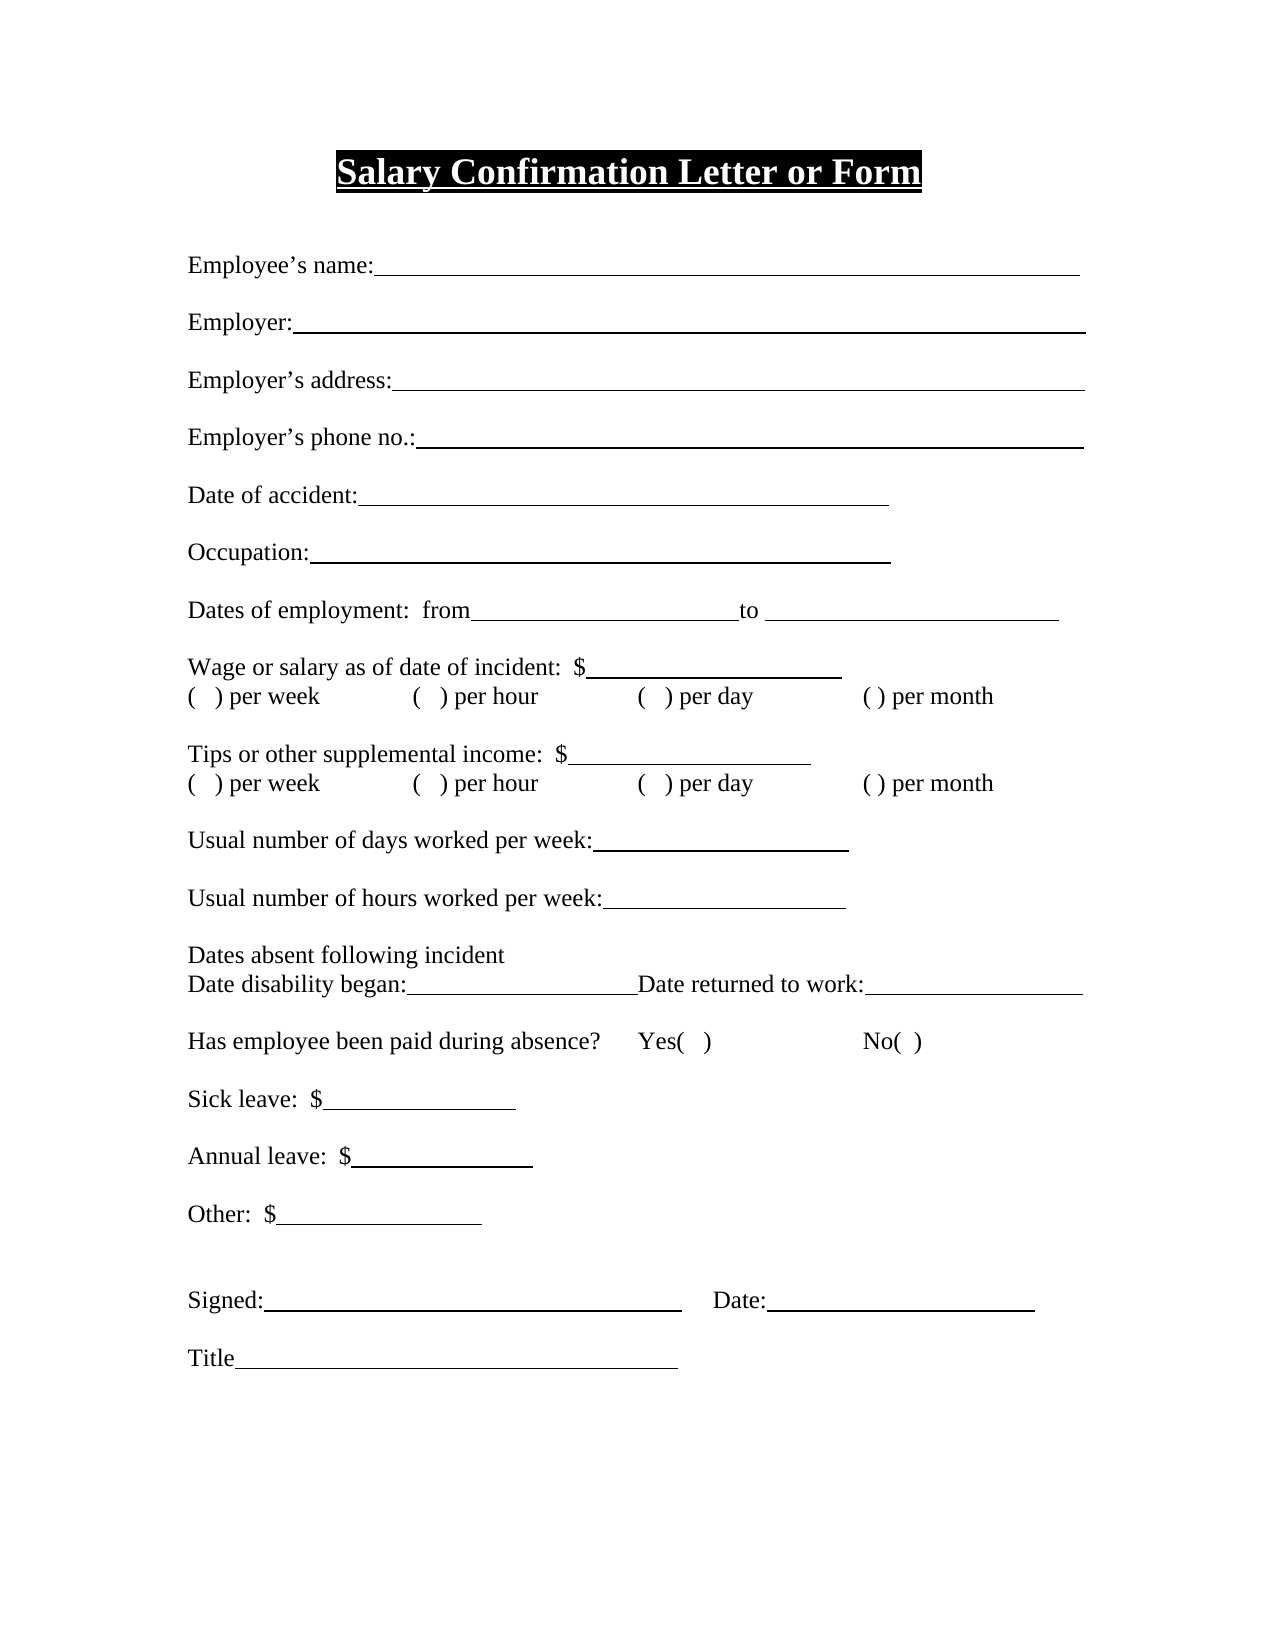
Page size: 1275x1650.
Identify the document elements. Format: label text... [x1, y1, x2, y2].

text Dates absent following incident [187, 940, 1098, 969]
text Employer’s phone no.: [187, 422, 1098, 451]
text Wage or salary as of date of incident: $ [187, 652, 1098, 681]
text ( ) per week ( ) per hour ( ) per day ( ) per month Usual number of days worked per week: [187, 768, 1006, 854]
text Employer: [187, 307, 1098, 336]
text ( ) per week ( ) per hour ( ) per day ( ) per month [187, 681, 1098, 710]
text Occupation: [187, 537, 1098, 566]
text Signed: Date: [187, 1285, 1098, 1314]
text Dates of employment: from to [187, 595, 1098, 624]
text Date disability began: Date returned to work: [187, 969, 1098, 998]
text Date of accident: [187, 480, 1098, 509]
text Has employee been paid during absence? Yes( ) No( ) Sick leave: $ [187, 1026, 929, 1113]
text Employer’s address: [187, 365, 1098, 394]
text Employee’s name: [187, 250, 1098, 279]
text Title [187, 1343, 1098, 1372]
text Annual leave: $ [187, 1141, 1098, 1170]
text Other: $ [187, 1199, 1098, 1228]
text Salary Confirmation Letter or Form [177, 149, 1098, 193]
text Usual number of hours worked per week: [187, 883, 1098, 911]
text Tips or other supplemental income: $ [187, 739, 1098, 768]
